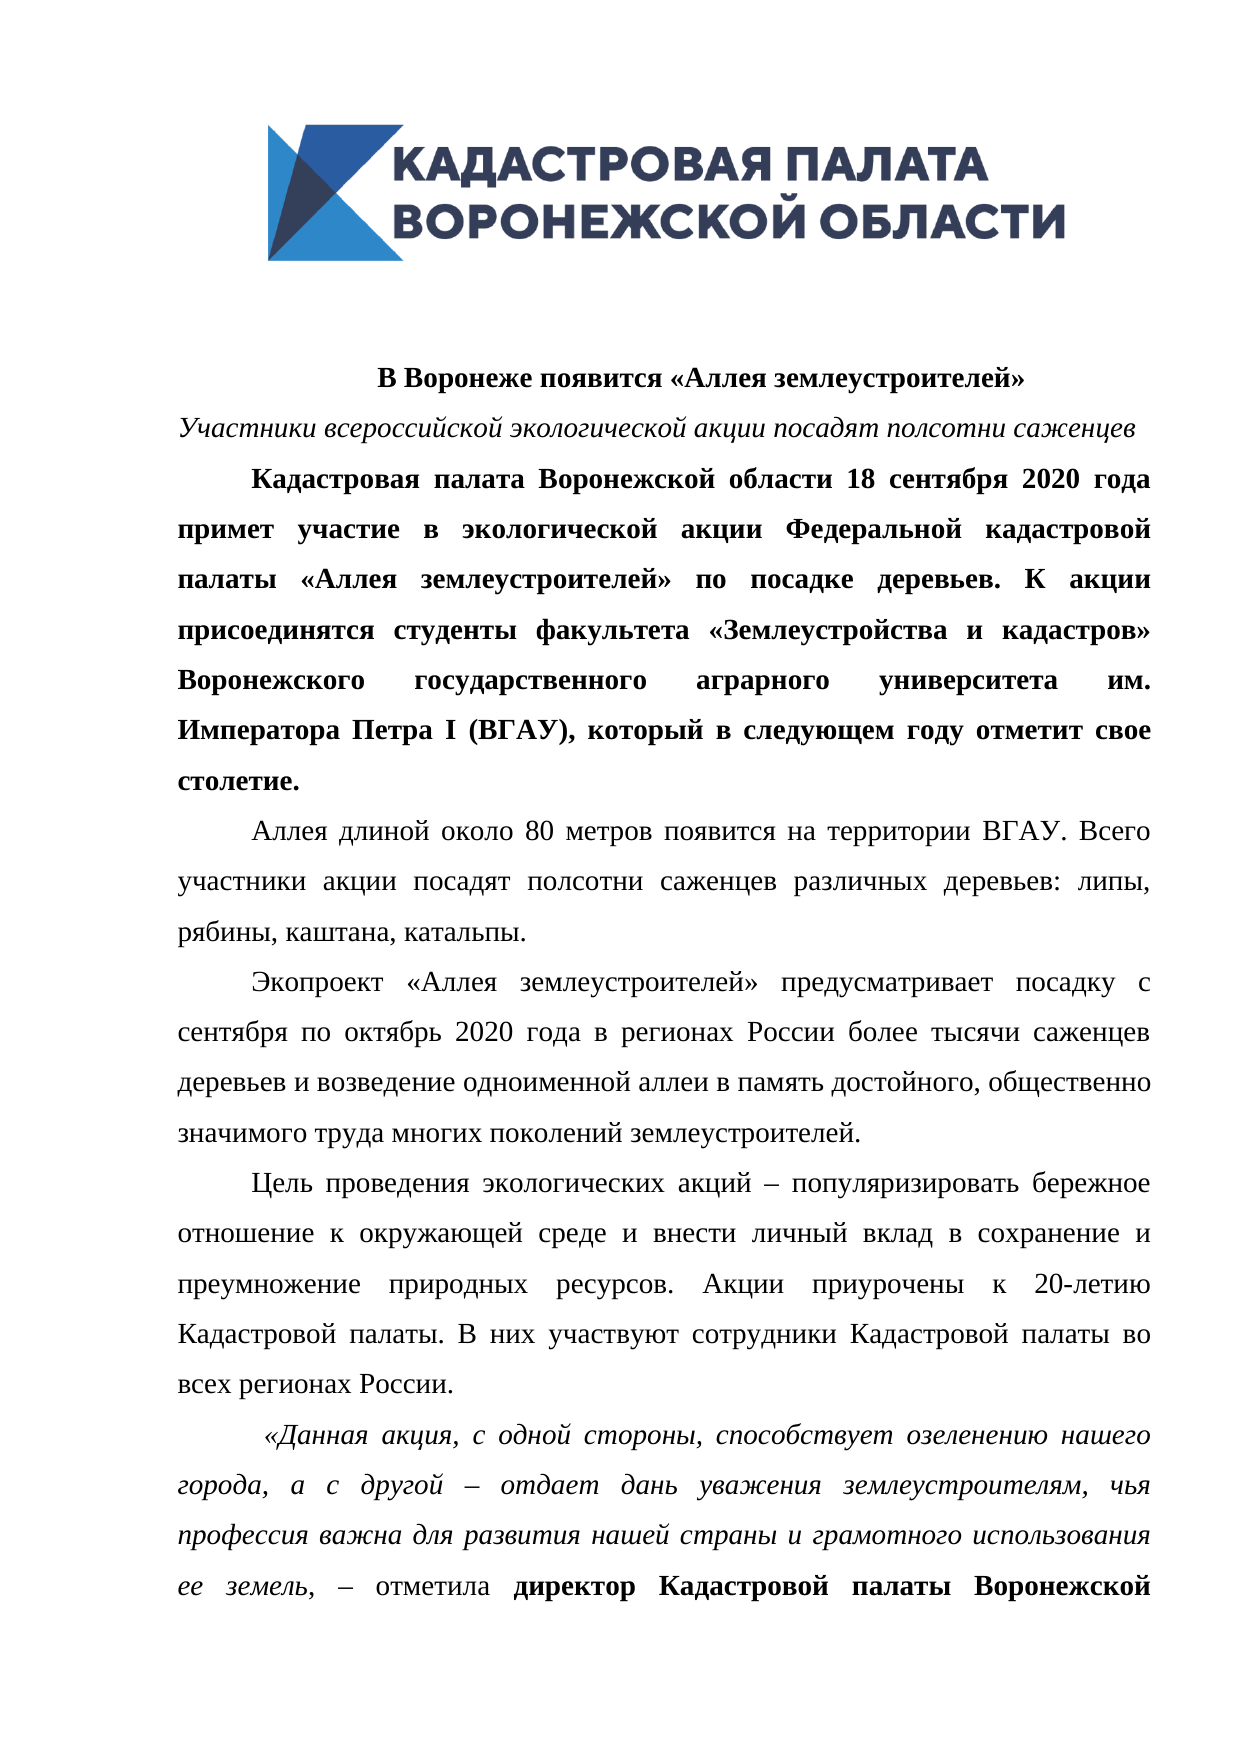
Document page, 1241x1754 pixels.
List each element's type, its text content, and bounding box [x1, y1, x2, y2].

text Экопроект «Аллея землеустроителей» предусматривает посадку с сентября по октябрь 2020 года в регионах России более тысячи саженцев деревьев и возведение одноименной аллеи в память достойного, общественно значимого труда многих поколений землеустроителей. [177, 964, 1152, 1148]
picture [260, 118, 1143, 347]
text Участники всероссийской экологической акции посадят полсотни саженцев [177, 411, 1152, 444]
text Кадастровая палата Воронежской области 18 сентября 2020 года примет участие в экологической акции Федеральной кадастровой палаты «Аллея землеустроителей» по посадке деревьев. К акции присоединятся студенты факультета «Землеустройства и кадастров» Воронежского государственного аграрного университета им. Императора Петра I (ВГАУ), который в следующем году отметит свое столетие. [177, 461, 1152, 796]
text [177, 1417, 1152, 1601]
text Аллея длиной около 80 метров появится на территории ВГАУ. Всего участники акции посадят полсотни саженцев различных деревьев: липы, рябины, каштана, катальпы. [177, 813, 1152, 947]
text Цель проведения экологических акций – популяризировать бережное отношение к окружающей среде и внести личный вклад в сохранение и преумножение природных ресурсов. Акции приурочены к 20-летию Кадастровой палаты. В них участвуют сотрудники Кадастровой палаты во всех регионах России. [177, 1165, 1152, 1400]
text В Воронеже появится «Аллея землеустроителей» [177, 360, 1152, 394]
